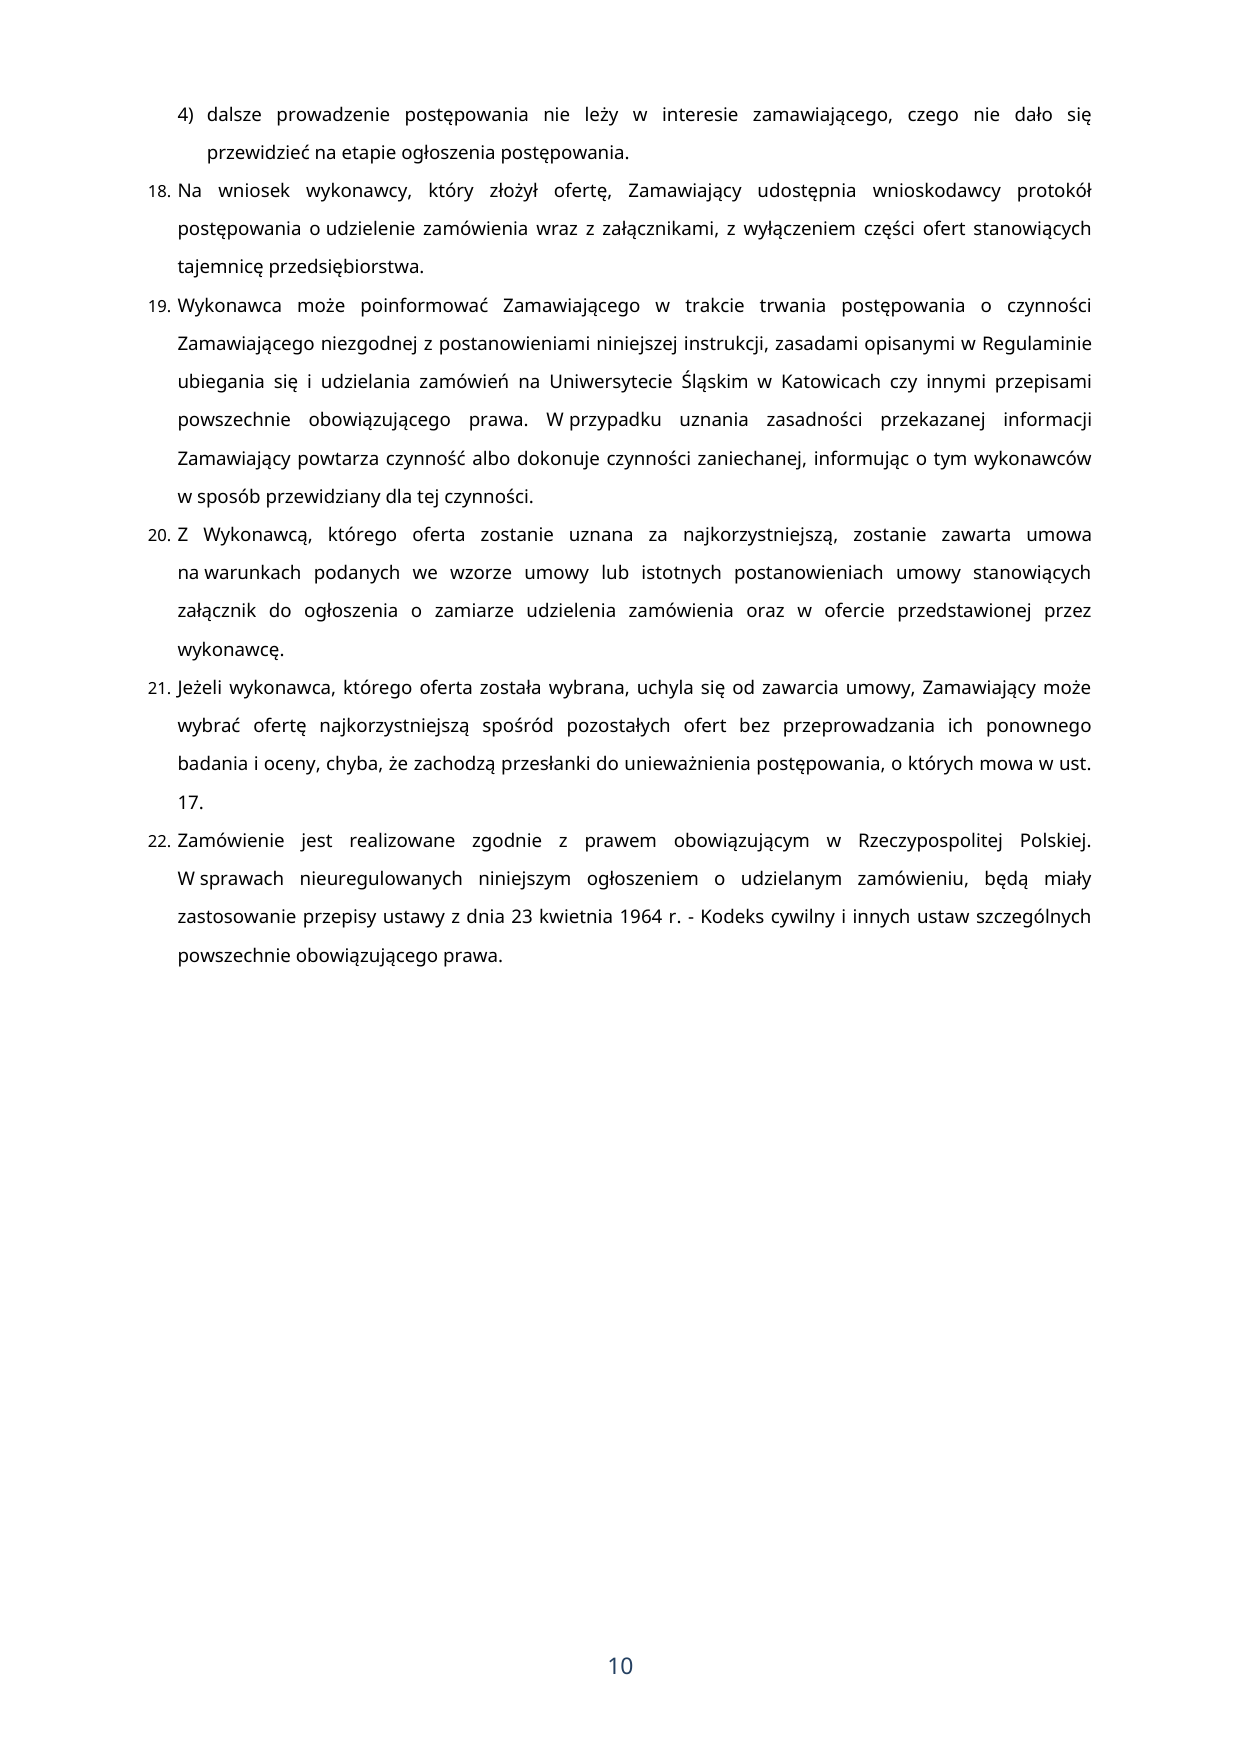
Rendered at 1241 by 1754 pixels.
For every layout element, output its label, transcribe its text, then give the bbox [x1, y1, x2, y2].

list Wykonawca może poinformować Zamawiającego w trakcie trwania postępowania o czynności Zamawiającego niezgodnej z postanowieniami niniejszej instrukcji, zasadami opisanymi w Regulaminie ubiegania się i udzielania zamówień na Uniwersytecie Śląskim w Katowicach czy innymi przepisami powszechnie obowiązującego prawa. W przypadku uznania zasadności przekazanej informacji Zamawiający powtarza czynność albo dokonuje czynności zaniechanej, informując o tym wykonawców w sposób przewidziany dla tej czynności. [148, 292, 1093, 509]
list Z Wykonawcą, którego oferta zostanie uznana za najkorzystniejszą, zostanie zawarta umowa na warunkach podanych we wzorze umowy lub istotnych postanowieniach umowy stanowiących załącznik do ogłoszenia o zamiarze udzielenia zamówienia oraz w ofercie przedstawionej przez wykonawcę. [148, 521, 1093, 662]
list Na wniosek wykonawcy, który złożył ofertę, Zamawiający udostępnia wnioskodawcy protokół postępowania o udzielenie zamówienia wraz z załącznikami, z wyłączeniem części ofert stanowiących tajemnicę przedsiębiorstwa. [148, 177, 1093, 279]
list Zamówienie jest realizowane zgodnie z prawem obowiązującym w Rzeczypospolitej Polskiej. W sprawach nieuregulowanych niniejszym ogłoszeniem o udzielanym zamówieniu, będą miały zastosowanie przepisy ustawy z dnia 23 kwietnia 1964 r. - Kodeks cywilny i innych ustaw szczególnych powszechnie obowiązującego prawa. [148, 827, 1093, 967]
list Jeżeli wykonawca, którego oferta została wybrana, uchyla się od zawarcia umowy, Zamawiający może wybrać ofertę najkorzystniejszą spośród pozostałych ofert bez przeprowadzania ich ponownego badania i oceny, chyba, że zachodzą przesłanki do unieważnienia postępowania, o których mowa w ust. 17. [148, 674, 1093, 814]
list dalsze prowadzenie postępowania nie leży w interesie zamawiającego, czego nie dało się przewidzieć na etapie ogłoszenia postępowania. [177, 101, 1093, 164]
